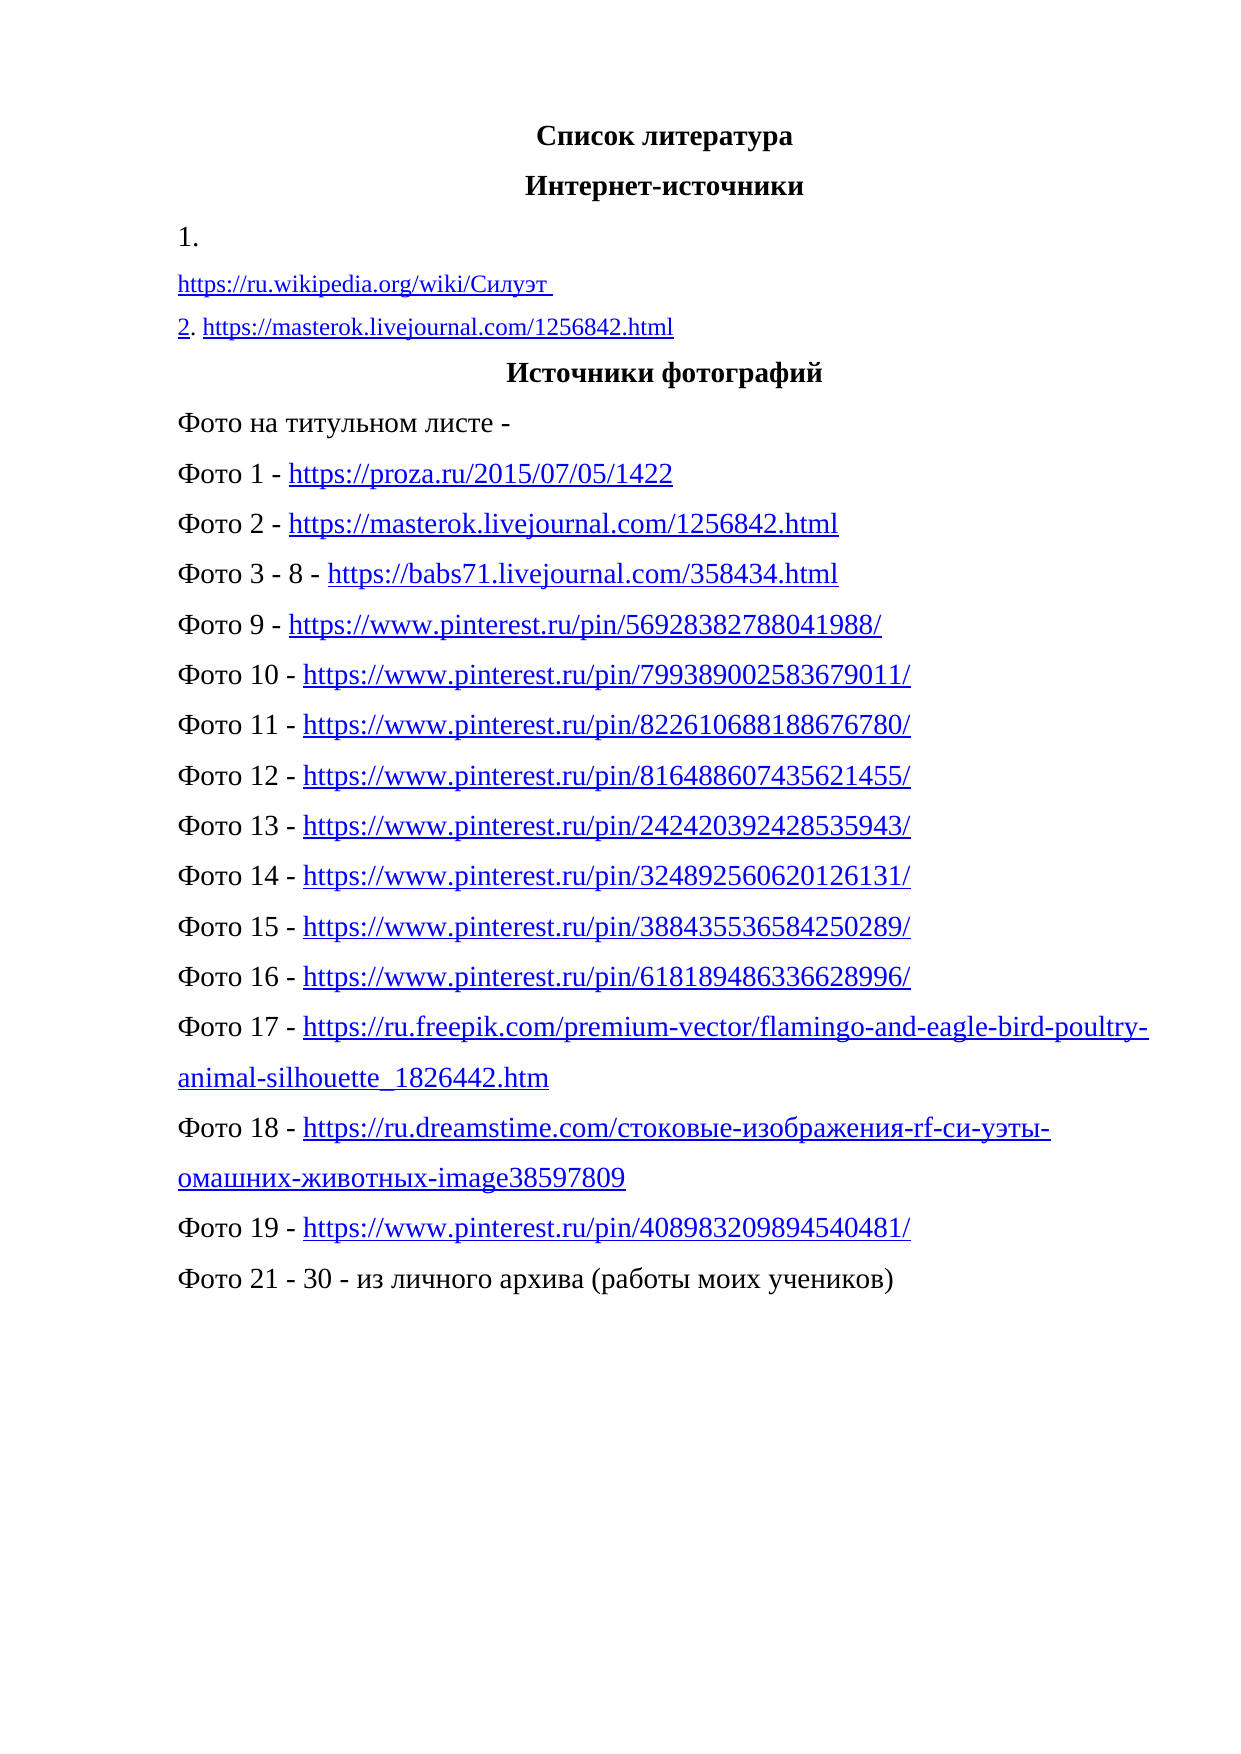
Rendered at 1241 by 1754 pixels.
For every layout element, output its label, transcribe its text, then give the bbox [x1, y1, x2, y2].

text Источники фотографий [177, 355, 1152, 389]
list Фото 15 - https://www.pinterest.ru/pin/388435536584250289/ [177, 909, 1152, 942]
list Фото 10 - https://www.pinterest.ru/pin/799389002583679011/ [177, 657, 1152, 691]
text 1. [177, 219, 1152, 252]
list Фото на титульном листе - [177, 406, 1152, 439]
text 2. https://masterok.livejournal.com/1256842.html [177, 312, 1152, 341]
text Список литература [177, 118, 1152, 152]
list Фото 1 - https://proza.ru/2015/07/05/1422 [177, 456, 1152, 489]
text https://ru.wikipedia.org/wiki/Силуэт [177, 269, 1152, 298]
list Фото 14 - https://www.pinterest.ru/pin/324892560620126131/ [177, 858, 1152, 892]
list Фото 13 - https://www.pinterest.ru/pin/242420392428535943/ [177, 808, 1152, 842]
list Фото 17 - https://ru.freepik.com/premium-vector/flamingo-and-eagle-bird-poultry-animal-silhouette_1826442.htm [177, 1009, 1152, 1093]
list Фото 12 - https://www.pinterest.ru/pin/816488607435621455/ [177, 758, 1152, 791]
list Фото 9 - https://www.pinterest.ru/pin/56928382788041988/ [177, 607, 1152, 640]
list Фото 18 - https://ru.dreamstime.com/стоковые-изображения-rf-си-уэты-омашних-животных-image38597809 [177, 1110, 1152, 1194]
list Фото 2 - https://masterok.livejournal.com/1256842.html [177, 506, 1152, 540]
list Фото 3 - 8 - https://babs71.livejournal.com/358434.html [177, 557, 1152, 590]
list Фото 19 - https://www.pinterest.ru/pin/408983209894540481/ [177, 1211, 1152, 1244]
list Фото 11 - https://www.pinterest.ru/pin/822610688188676780/ [177, 707, 1152, 741]
list Фото 21 - 30 - из личного архива (работы моих учеников) [177, 1261, 1152, 1294]
list Фото 16 - https://www.pinterest.ru/pin/618189486336628996/ [177, 959, 1152, 993]
text Интернет-источники [177, 168, 1152, 202]
